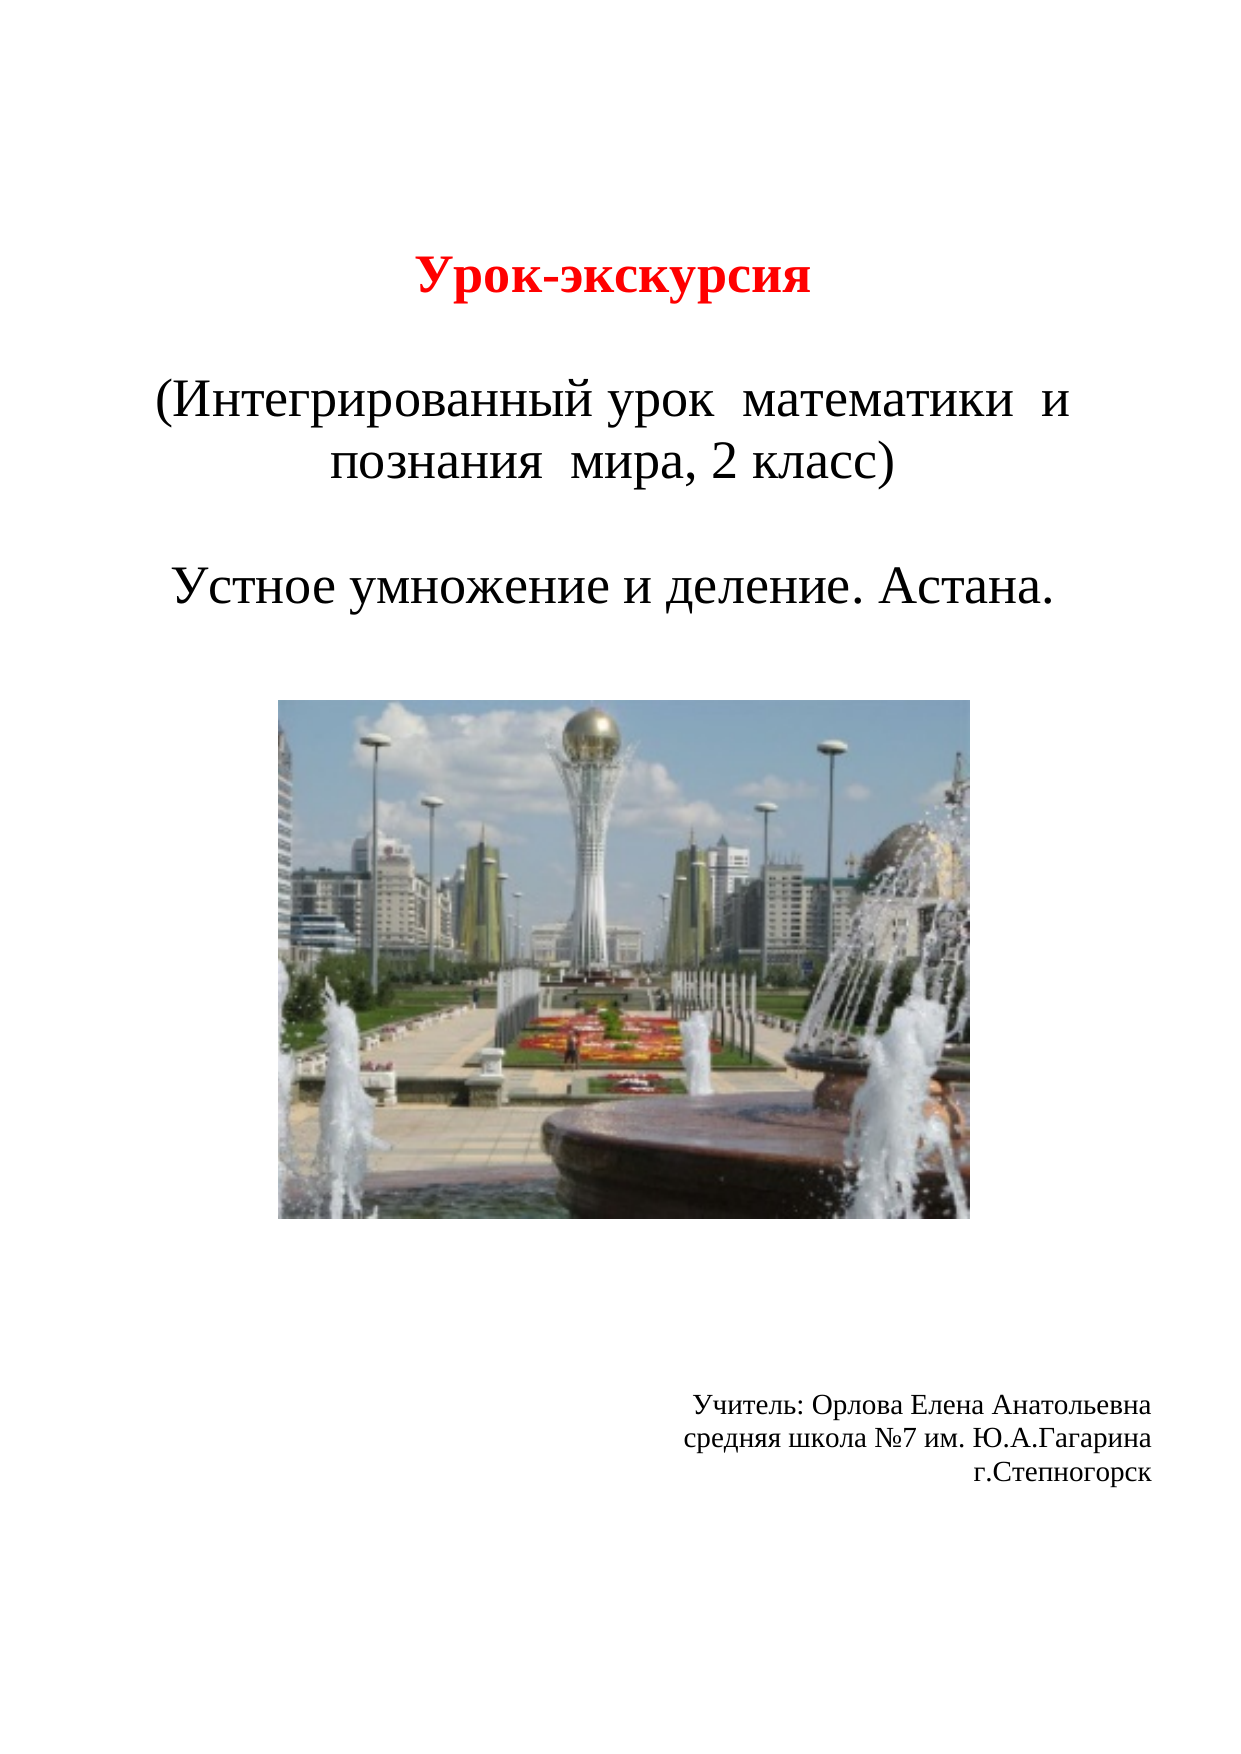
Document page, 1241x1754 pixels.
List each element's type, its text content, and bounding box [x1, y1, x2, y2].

text средняя школа №7 им. Ю.А.Гагарина [74, 1420, 1152, 1454]
text г.Степногорск [74, 1454, 1152, 1487]
text (Интегрированный урок математики и познания мира, 2 класс) [74, 366, 1152, 491]
picture [278, 700, 970, 1219]
text Урок-экскурсия [74, 242, 1152, 304]
text Устное умножение и деление. Астана. [74, 553, 1152, 615]
text Учитель: Орлова Елена Анатольевна [74, 1387, 1152, 1420]
